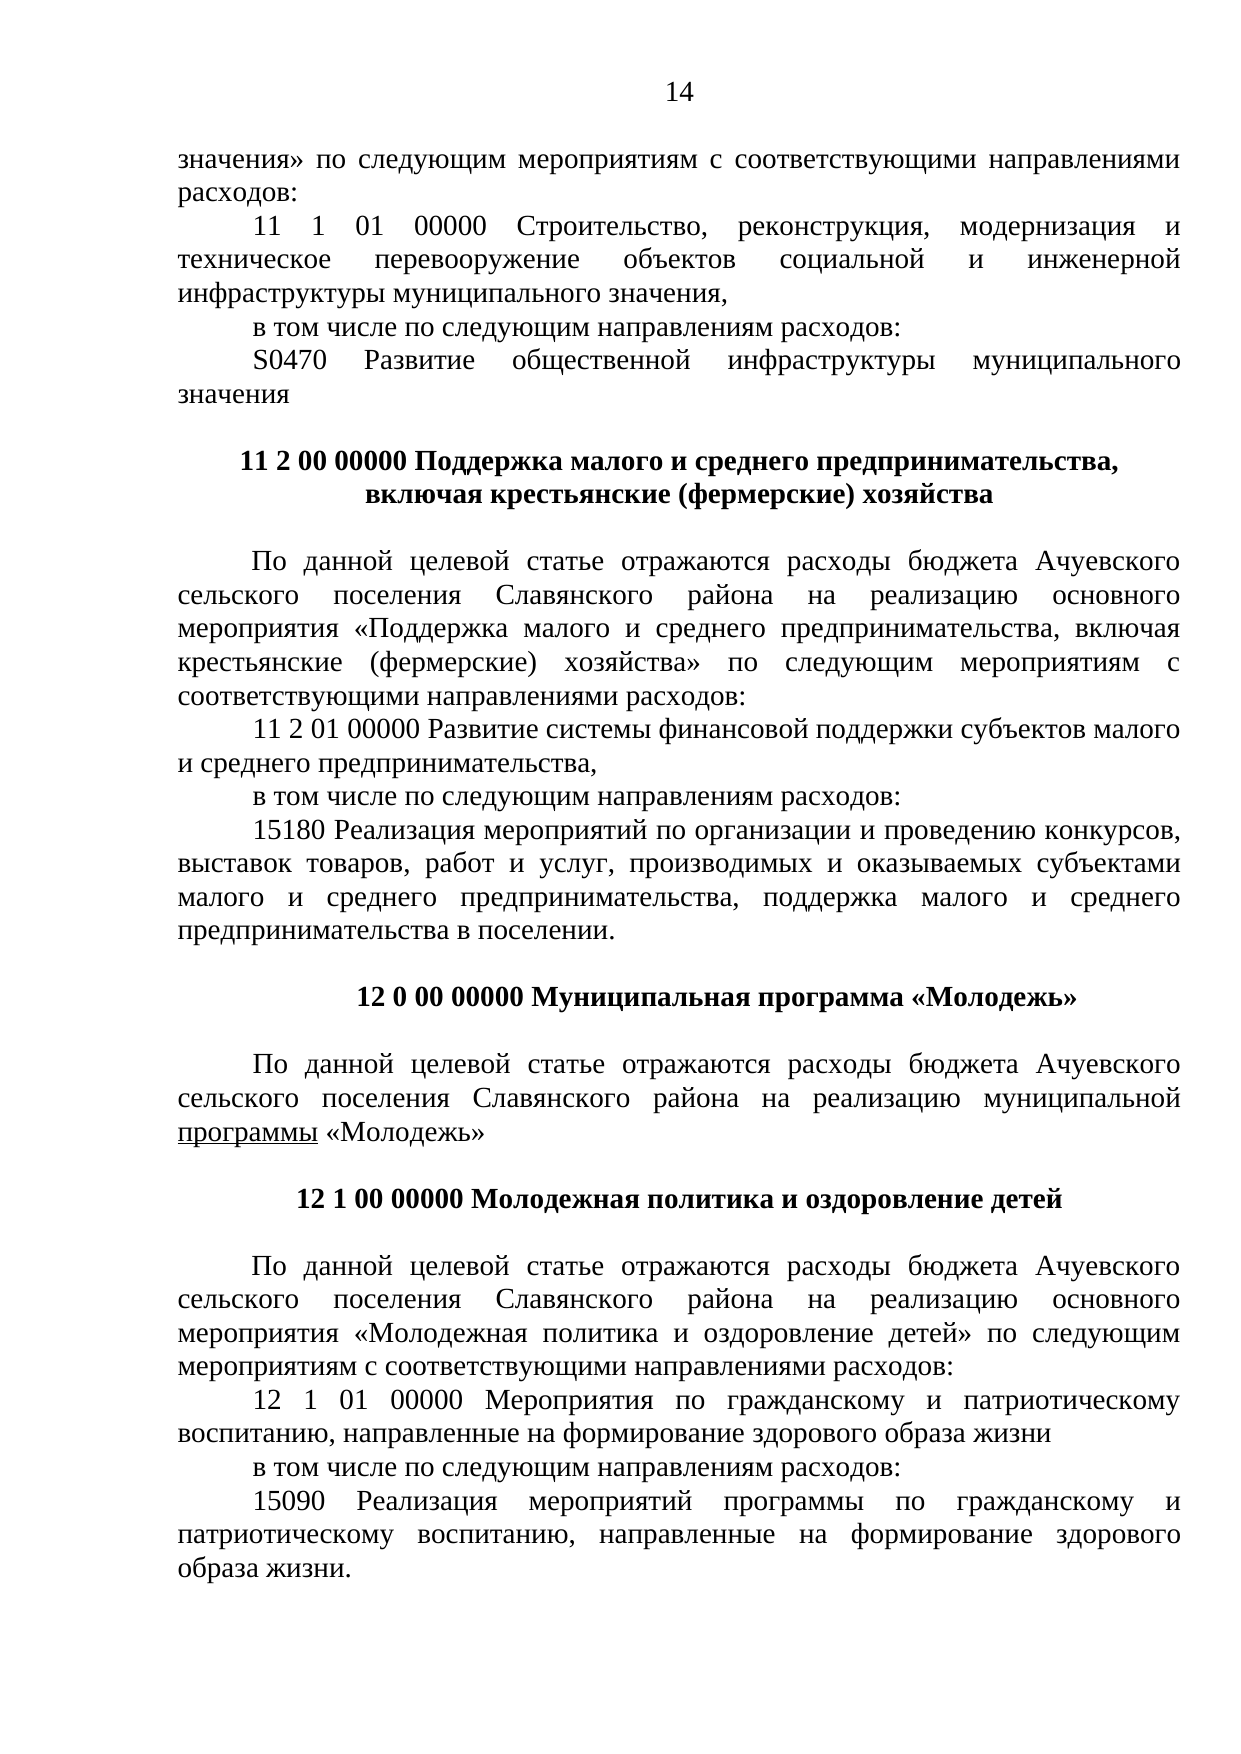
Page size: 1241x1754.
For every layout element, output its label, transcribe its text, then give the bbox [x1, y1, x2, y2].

text 11 2 01 00000 Развитие системы финансовой поддержки субъектов малого и среднего предпринимательства, [177, 711, 1181, 778]
text S0470 Развитие общественной инфраструктуры муниципального значения [177, 342, 1182, 409]
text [177, 141, 1181, 208]
text 15180 Реализация мероприятий по организации и проведению конкурсов, выставок товаров, работ и услуг, производимых и оказываемых субъектами малого и среднего предпринимательства, поддержка малого и среднего предпринимательства в поселении. [177, 812, 1182, 946]
text в том числе по следующим направлениям расходов: [177, 1449, 1182, 1483]
text По данной целевой статье отражаются расходы бюджета Ачуевского сельского поселения Славянского района на реализацию основного мероприятия «Поддержка малого и среднего предпринимательства, включая крестьянские (фермерские) хозяйства» по следующим мероприятиям с соответствующими направлениями расходов: [177, 543, 1181, 711]
text 15090 Реализация мероприятий программы по гражданскому и патриотическому воспитанию, направленные на формирование здорового образа жизни. [177, 1483, 1182, 1583]
text По данной целевой статье отражаются расходы бюджета Ачуевского сельского поселения Славянского района на реализацию муниципальной программы «Молодежь» [177, 1047, 1182, 1147]
text 12 1 00 00000 Молодежная политика и оздоровление детей [177, 1181, 1181, 1214]
text 12 0 00 00000 Муниципальная программа «Молодежь» [177, 979, 1182, 1013]
text в том числе по следующим направлениям расходов: [177, 778, 1182, 812]
text в том числе по следующим направлениям расходов: [177, 309, 1182, 342]
text По данной целевой статье отражаются расходы бюджета Ачуевского сельского поселения Славянского района на реализацию основного мероприятия «Молодежная политика и оздоровление детей» по следующим мероприятиям с соответствующими направлениями расходов: [177, 1248, 1181, 1382]
text 11 1 01 00000 Строительство, реконструкция, модернизация и техническое перевооружение объектов социальной и инженерной инфраструктуры муниципального значения, [177, 208, 1181, 309]
text 11 2 00 00000 Поддержка малого и среднего предпринимательства, [177, 443, 1181, 476]
text включая крестьянские (фермерские) хозяйства [177, 476, 1181, 510]
text 12 1 01 00000 Мероприятия по гражданскому и патриотическому воспитанию, направленные на формирование здорового образа жизни [177, 1382, 1181, 1449]
